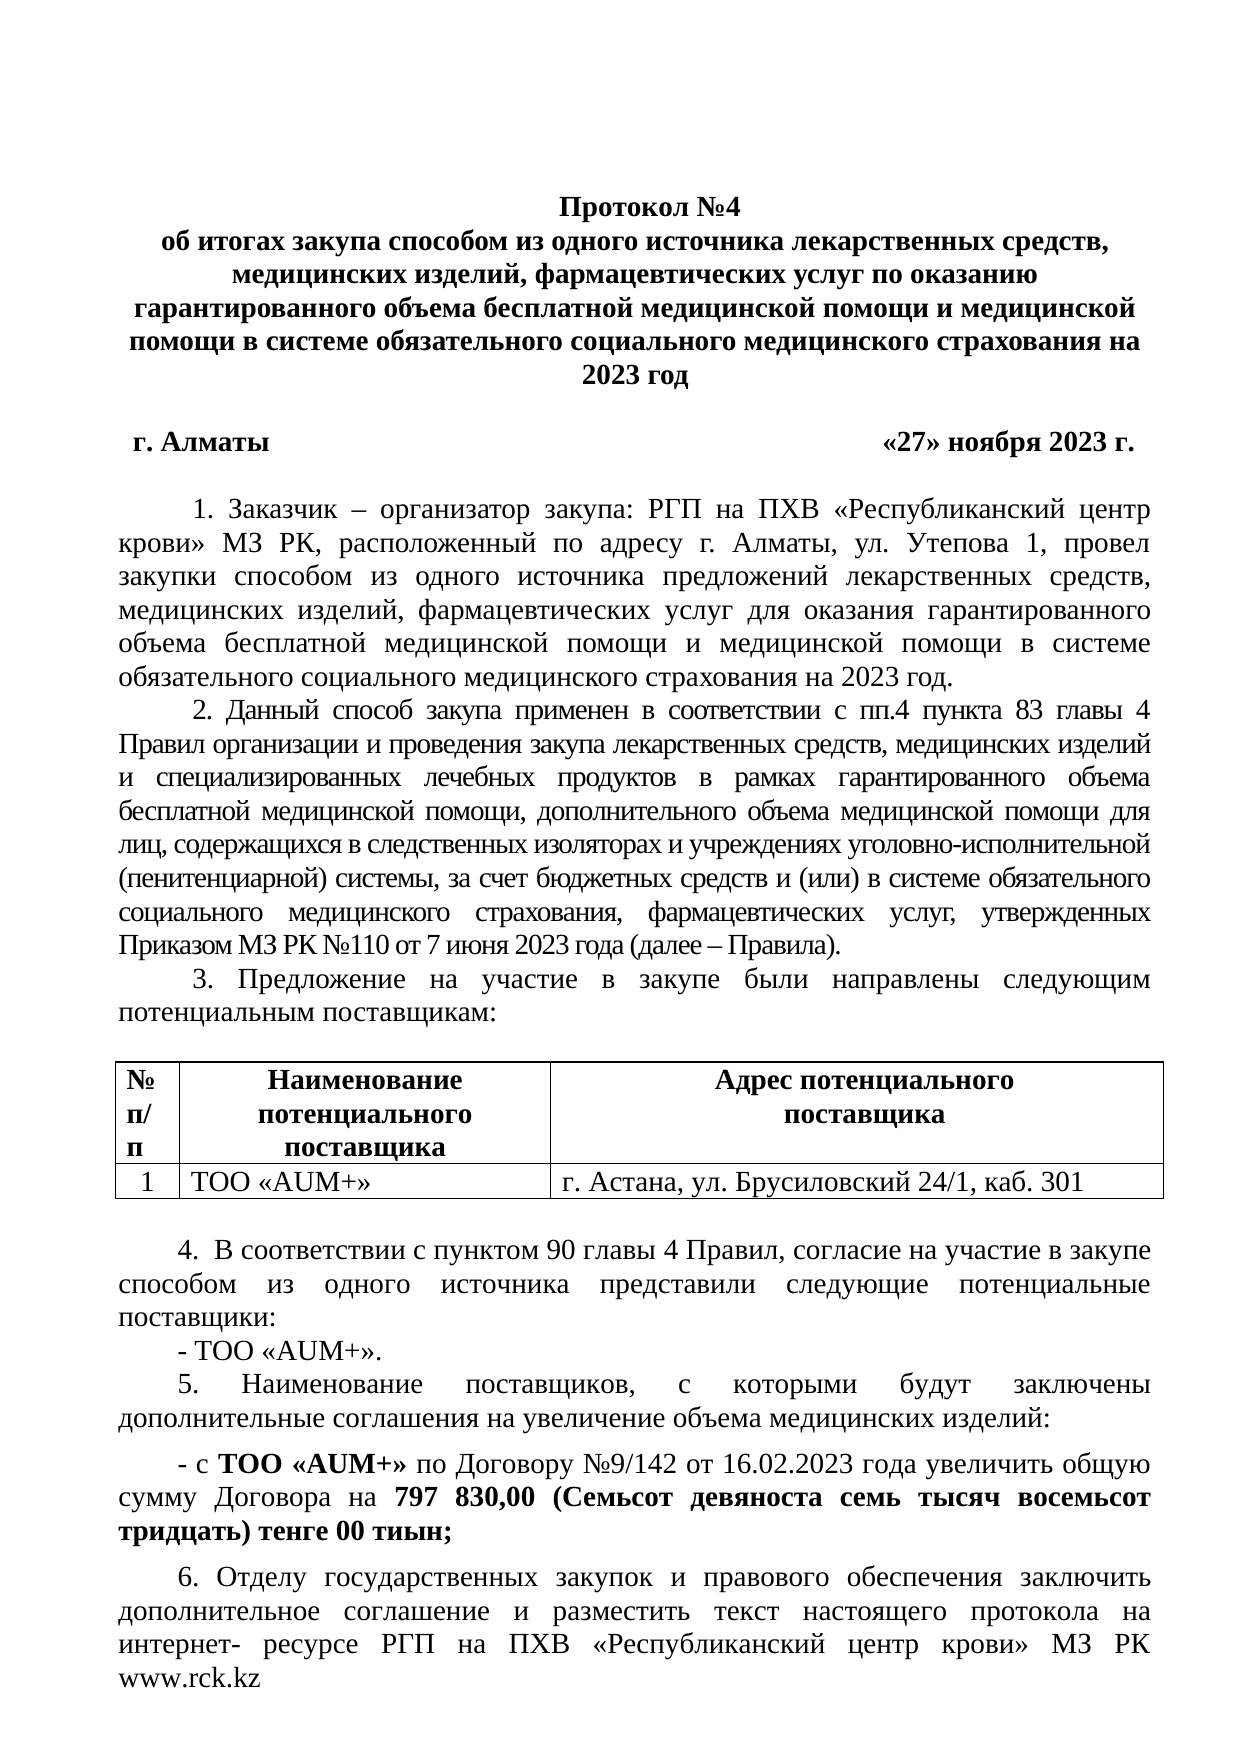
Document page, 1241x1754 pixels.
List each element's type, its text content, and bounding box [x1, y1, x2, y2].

subtitle 1. Заказчик – организатор закупа: РГП на ПХВ «Республиканский центр крови» МЗ РК, расположенный по адресу г. Алматы, ул. Утепова 1, провел закупки способом из одного источника предложений лекарственных средств, медицинских изделий, фармацевтических услуг для оказания гарантированного объема бесплатной медицинской помощи и медицинской помощи в системе обязательного социального медицинского страхования на 2023 год. [118, 491, 1152, 692]
text - с ТОО «AUM+» по Договору №9/142 от 16.02.2023 года увеличить общую сумму Договора на 797 830,00 (Семьсот девяноста семь тысяч восемьсот тридцать) тенге 00 тиын; [118, 1446, 1152, 1547]
text Протокол №4 [118, 189, 1181, 223]
subtitle об итогах закупа способом из одного источника лекарственных средств, медицинских изделий, фармацевтических услуг по оказанию гарантированного объема бесплатной медицинской помощи и медицинской помощи в системе обязательного социального медицинского страхования на 2023 год [118, 223, 1152, 391]
table_header Наименование потенциального поставщика [180, 1063, 550, 1163]
table_cell 1 [116, 1164, 179, 1198]
table_cell ТОО «AUM+» [180, 1164, 550, 1198]
subtitle 3. Предложение на участие в закупе были направлены следующим потенциальным поставщикам: [118, 961, 1152, 1028]
table_cell г. Астана, ул. Брусиловский 24/1, каб. 301 [551, 1164, 1163, 1198]
text 4. В соответствии с пунктом 90 главы 4 Правил, согласие на участие в закупе способом из одного источника представили следующие потенциальные поставщики: [118, 1232, 1152, 1333]
text 5. Наименование поставщиков, с которыми будут заключены дополнительные соглашения на увеличение объема медицинских изделий: [118, 1366, 1152, 1433]
table_header № п/п [116, 1063, 179, 1163]
text г. Алматы «27» ноября 2023 г. [118, 424, 1152, 458]
text 6. Отделу государственных закупок и правового обеспечения заключить дополнительное соглашение и разместить текст настоящего протокола на интернет- ресурсе РГП на ПХВ «Республиканский центр крови» МЗ РК www.rck.kz [118, 1559, 1152, 1693]
text - ТОО «AUM+». [118, 1333, 1152, 1366]
table_header Адрес потенциального поставщика [551, 1063, 1163, 1163]
title 2. Данный способ закупа применен в соответствии с пп.4 пункта 83 главы 4 Правил организации и проведения закупа лекарственных средств, медицинских изделий и специализированных лечебных продуктов в рамках гарантированного объема бесплатной медицинской помощи, дополнительного объема медицинской помощи для лиц, содержащихся в следственных изоляторах и учреждениях уголовно-исполнительной (пенитенциарной) системы, за счет бюджетных средств и (или) в системе обязательного социального медицинского страхования, фармацевтических услуг, утвержденных Приказом МЗ РК №110 от 7 июня 2023 года (далее – Правила). [118, 692, 1152, 961]
